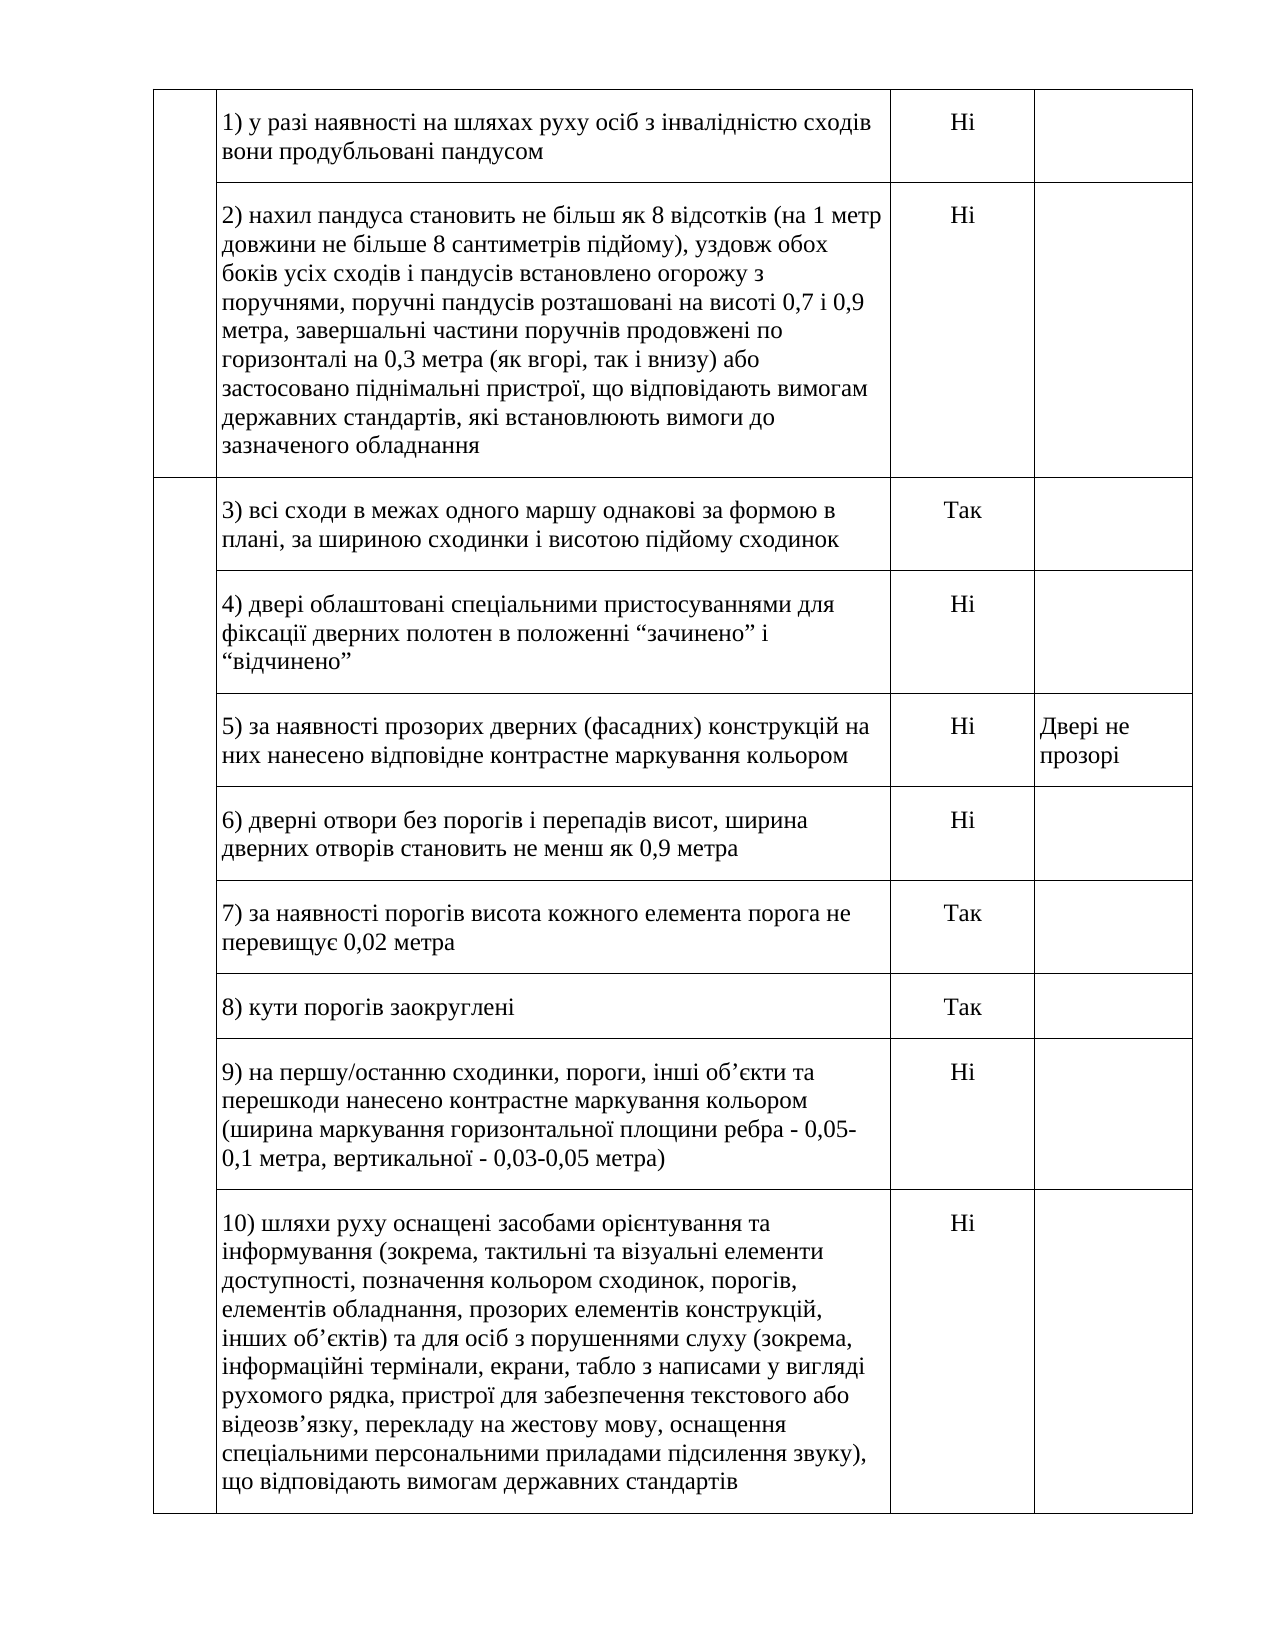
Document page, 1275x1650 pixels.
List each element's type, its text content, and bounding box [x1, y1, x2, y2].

table_cell 3) всі сходи в межах одного маршу однакові за формою в плані, за шириною сходинки і висотою підйому сходинок [217, 478, 890, 570]
table_cell Ні [891, 571, 1034, 693]
table_cell 7) за наявності порогів висота кожного елемента порога не перевищує 0,02 метра [217, 881, 890, 973]
table_cell Ні [891, 90, 1034, 182]
table_cell [1035, 1039, 1192, 1189]
table_cell 4) двері облаштовані спеціальними пристосуваннями для фіксації дверних полотен в положенні “зачинено” і “відчинено” [217, 571, 890, 693]
table_cell [1035, 478, 1192, 570]
table_cell Двері не прозорі [1035, 694, 1192, 786]
table_cell [1035, 974, 1192, 1038]
table_cell Ні [891, 183, 1034, 477]
table_cell [154, 478, 216, 1513]
table_cell 3. [154, 90, 216, 477]
table_cell [1035, 881, 1192, 973]
table_cell Так [891, 974, 1034, 1038]
table_cell 5) за наявності прозорих дверних (фасадних) конструкцій на них нанесено відповідне контрастне маркування кольором [217, 694, 890, 786]
table_cell Ні [891, 787, 1034, 880]
table_cell Ні [891, 694, 1034, 786]
table_cell [1035, 183, 1192, 477]
table_cell 1) у разі наявності на шляхах руху осіб з інвалідністю сходів вони продубльовані пандусом [217, 90, 890, 182]
table_cell Так [891, 881, 1034, 973]
table_cell [1035, 1190, 1192, 1513]
table_cell 2) нахил пандуса становить не більш як 8 відсотків (на 1 метр довжини не більше 8 сантиметрів підйому), уздовж обох боків усіх сходів і пандусів встановлено огорожу з поручнями, поручні пандусів розташовані на висоті 0,7 і 0,9 метра, завершальні частини поручнів продовжені по горизонталі на 0,3 метра (як вгорі, так і внизу) або застосовано піднімальні пристрої, що відповідають вимогам державних стандартів, які встановлюють вимоги до зазначеного обладнання [217, 183, 890, 477]
table_cell 10) шляхи руху оснащені засобами орієнтування та інформування (зокрема, тактильні та візуальні елементи доступності, позначення кольором сходинок, порогів, елементів обладнання, прозорих елементів конструкцій, інших об’єктів) та для осіб з порушеннями слуху (зокрема, інформаційні термінали, екрани, табло з написами у вигляді рухомого рядка, пристрої для забезпечення текстового або відеозв’язку, перекладу на жестову мову, оснащення спеціальними персональними приладами підсилення звуку), що відповідають вимогам державних стандартів [217, 1190, 890, 1513]
table_cell 8) кути порогів заокруглені [217, 974, 890, 1038]
table_cell 9) на першу/останню сходинки, пороги, інші об’єкти та перешкоди нанесено контрастне маркування кольором (ширина маркування горизонтальної площини ребра - 0,05-0,1 метра, вертикальної - 0,03-0,05 метра) [217, 1039, 890, 1189]
table_cell Ні [891, 1039, 1034, 1189]
table_cell [1035, 571, 1192, 693]
table_cell 6) дверні отвори без порогів і перепадів висот, ширина дверних отворів становить не менш як 0,9 метра [217, 787, 890, 880]
table_cell [1035, 787, 1192, 880]
table_cell [1035, 90, 1192, 182]
table_cell Ні [891, 1190, 1034, 1513]
table_cell Так [891, 478, 1034, 570]
